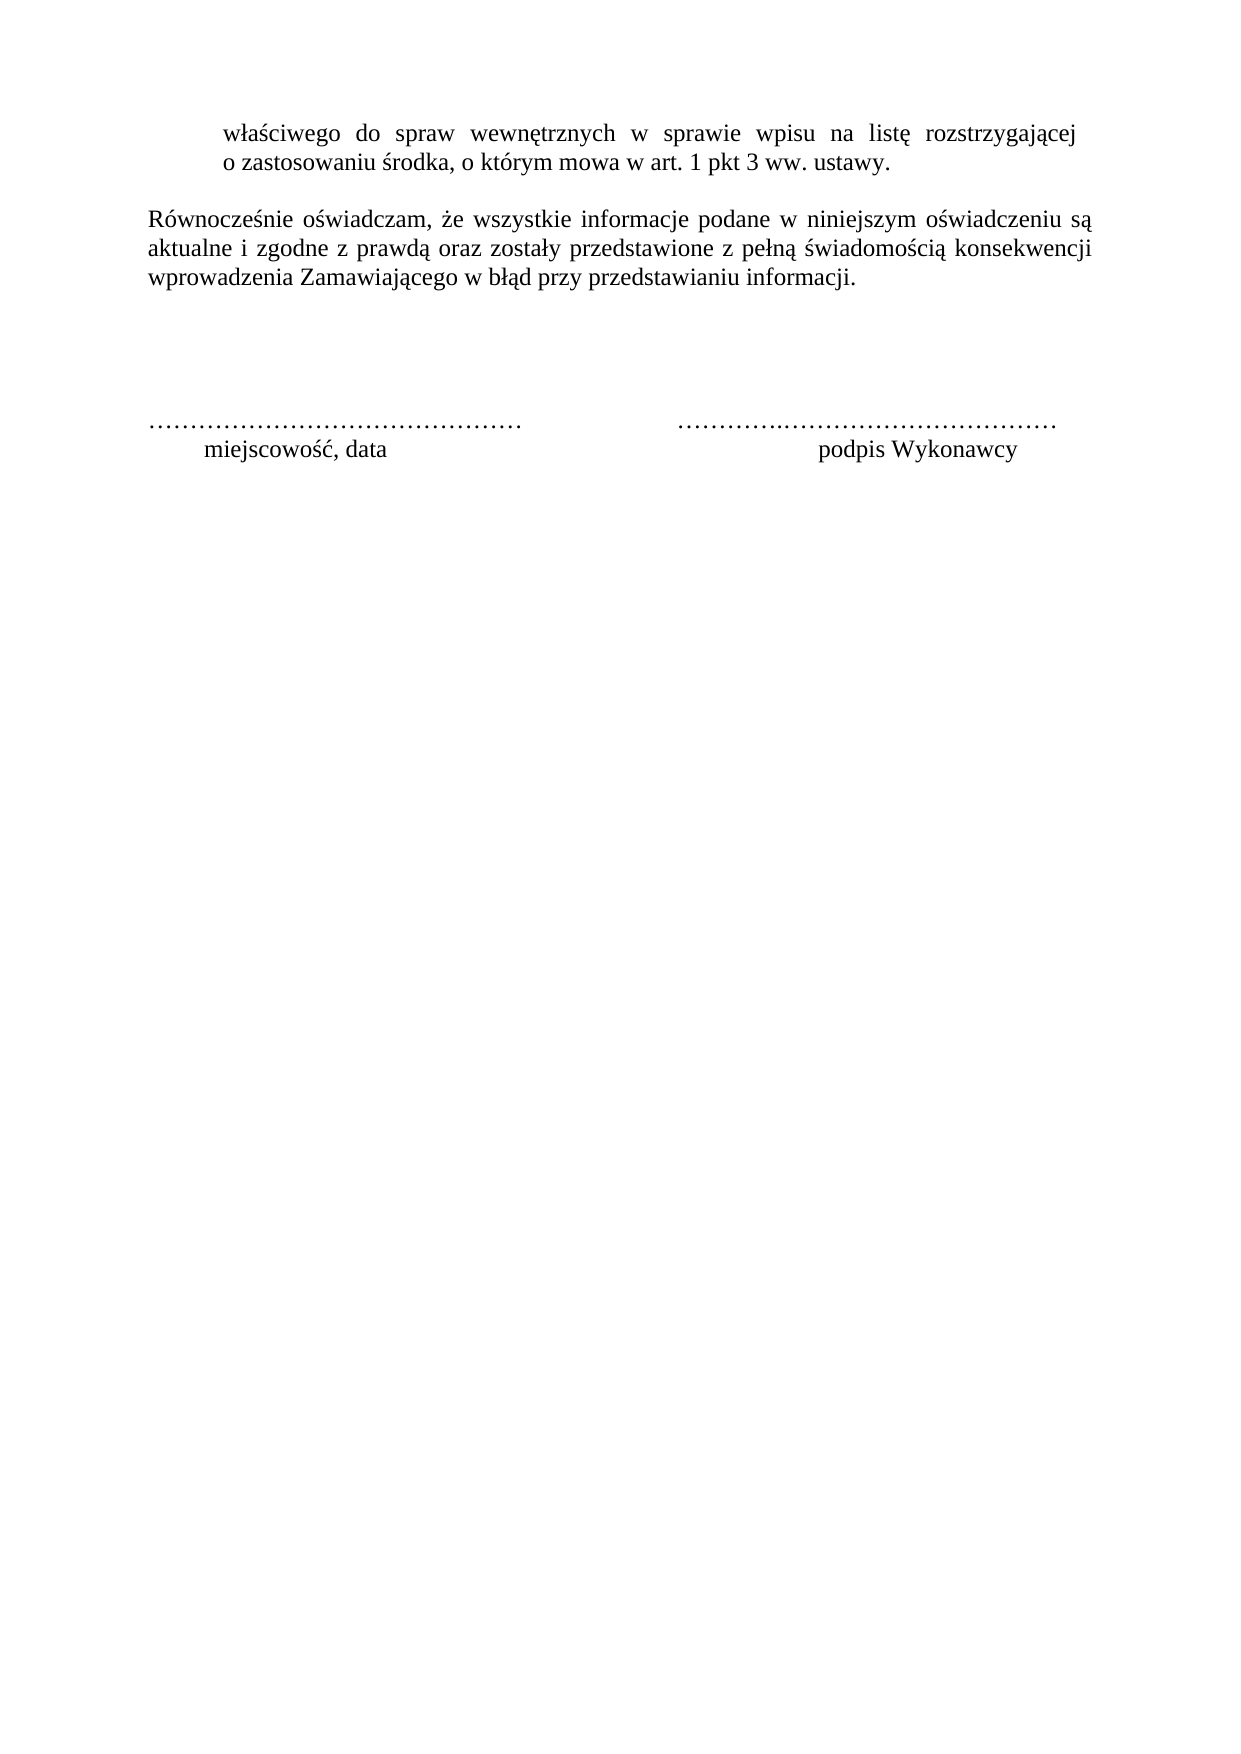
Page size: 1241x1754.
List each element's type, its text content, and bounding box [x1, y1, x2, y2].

text ……………………………………… ………….…………………………… [148, 406, 1092, 434]
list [185, 118, 1092, 176]
text Równocześnie oświadczam, że wszystkie informacje podane w niniejszym oświadczeniu są aktualne i zgodne z prawdą oraz zostały przedstawione z pełną świadomością konsekwencji wprowadzenia Zamawiającego w błąd przy przedstawianiu informacji. [148, 204, 1092, 291]
text miejscowość, data podpis Wykonawcy [148, 434, 1092, 463]
